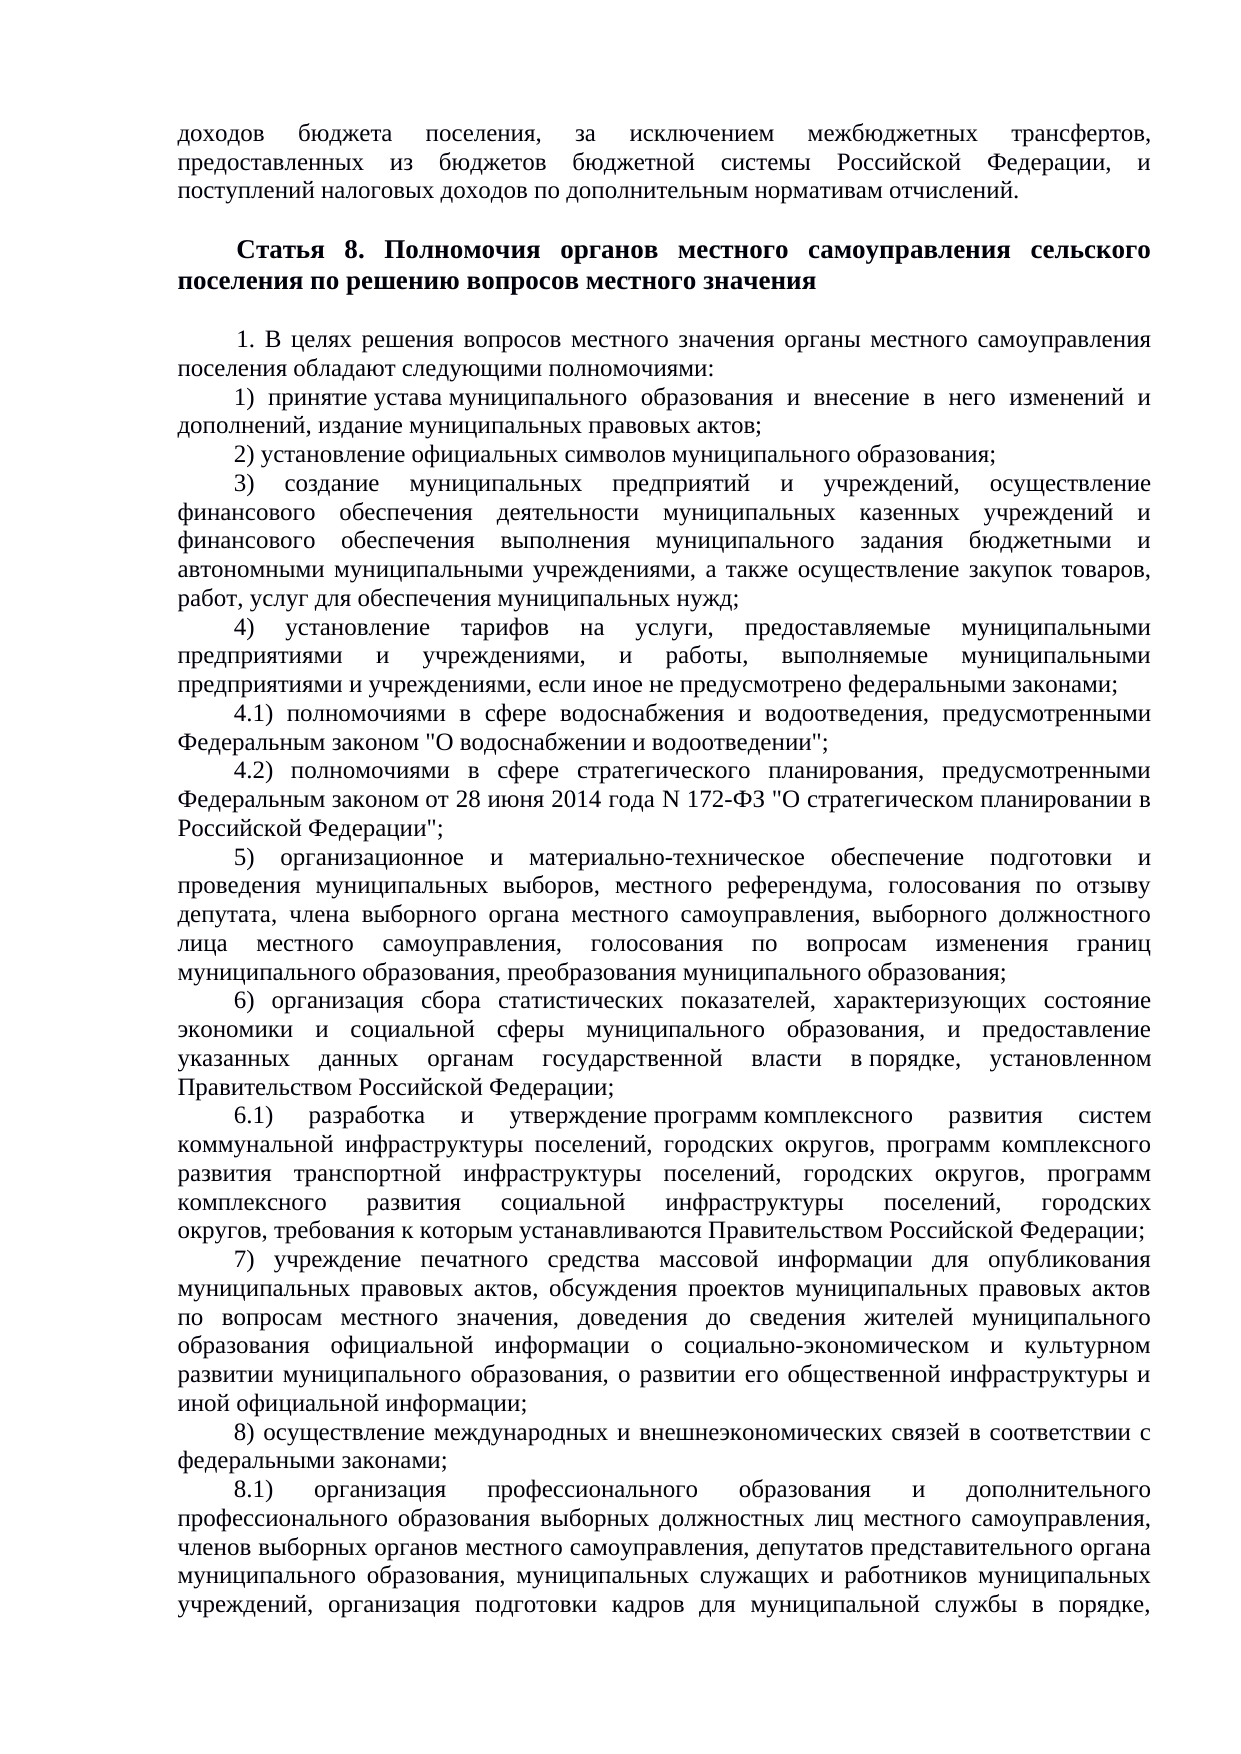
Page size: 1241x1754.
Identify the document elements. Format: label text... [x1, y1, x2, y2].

text 4.1) полномочиями в сфере водоснабжения и водоотведения, предусмотренными Федеральным законом "О водоснабжении и водоотведении"; [177, 698, 1152, 755]
text 2) установление официальных символов муниципального образования; [177, 439, 1152, 468]
text 5) организационное и материально-техническое обеспечение подготовки и проведения муниципальных выборов, местного референдума, голосования по отзыву депутата, члена выборного органа местного самоуправления, выборного должностного лица местного самоуправления, голосования по вопросам изменения границ муниципального образования, преобразования муниципального образования; [177, 842, 1152, 985]
text 1. В целях решения вопросов местного значения органы местного самоуправления поселения обладают следующими полномочиями: [177, 324, 1152, 382]
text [177, 118, 1152, 204]
text 6) организация сбора статистических показателей, характеризующих состояние экономики и социальной сферы муниципального образования, и предоставление указанных данных органам государственной власти в порядке, установленном Правительством Российской Федерации; [177, 985, 1152, 1100]
text 8) осуществление международных и внешнеэкономических связей в соответствии с федеральными законами; [177, 1417, 1152, 1474]
text 3) создание муниципальных предприятий и учреждений, осуществление финансового обеспечения деятельности муниципальных казенных учреждений и финансового обеспечения выполнения муниципального задания бюджетными и автономными муниципальными учреждениями, а также осуществление закупок товаров, работ, услуг для обеспечения муниципальных нужд; [177, 468, 1152, 612]
text 4.2) полномочиями в сфере стратегического планирования, предусмотренными Федеральным законом от 28 июня 2014 года N 172-ФЗ "О стратегическом планировании в Российской Федерации"; [177, 755, 1152, 842]
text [177, 1474, 1152, 1618]
text 7) учреждение печатного средства массовой информации для опубликования муниципальных правовых актов, обсуждения проектов муниципальных правовых актов по вопросам местного значения, доведения до сведения жителей муниципального образования официальной информации о социально-экономическом и культурном развитии муниципального образования, о развитии его общественной инфраструктуры и иной официальной информации; [177, 1244, 1152, 1417]
text 4) установление тарифов на услуги, предоставляемые муниципальными предприятиями и учреждениями, и работы, выполняемые муниципальными предприятиями и учреждениями, если иное не предусмотрено федеральными законами; [177, 612, 1152, 698]
list Статья 8. Полномочия органов местного самоуправления сельского поселения по решению вопросов местного значения [177, 233, 1152, 295]
text 1) принятие устава муниципального образования и внесение в него изменений и дополнений, издание муниципальных правовых актов; [177, 382, 1152, 439]
text 6.1) разработка и утверждение программ комплексного развития систем коммунальной инфраструктуры поселений, городских округов, программ комплексного развития транспортной инфраструктуры поселений, городских округов, программ комплексного развития социальной инфраструктуры поселений, городских округов, требования к которым устанавливаются Правительством Российской Федерации; [177, 1100, 1152, 1244]
